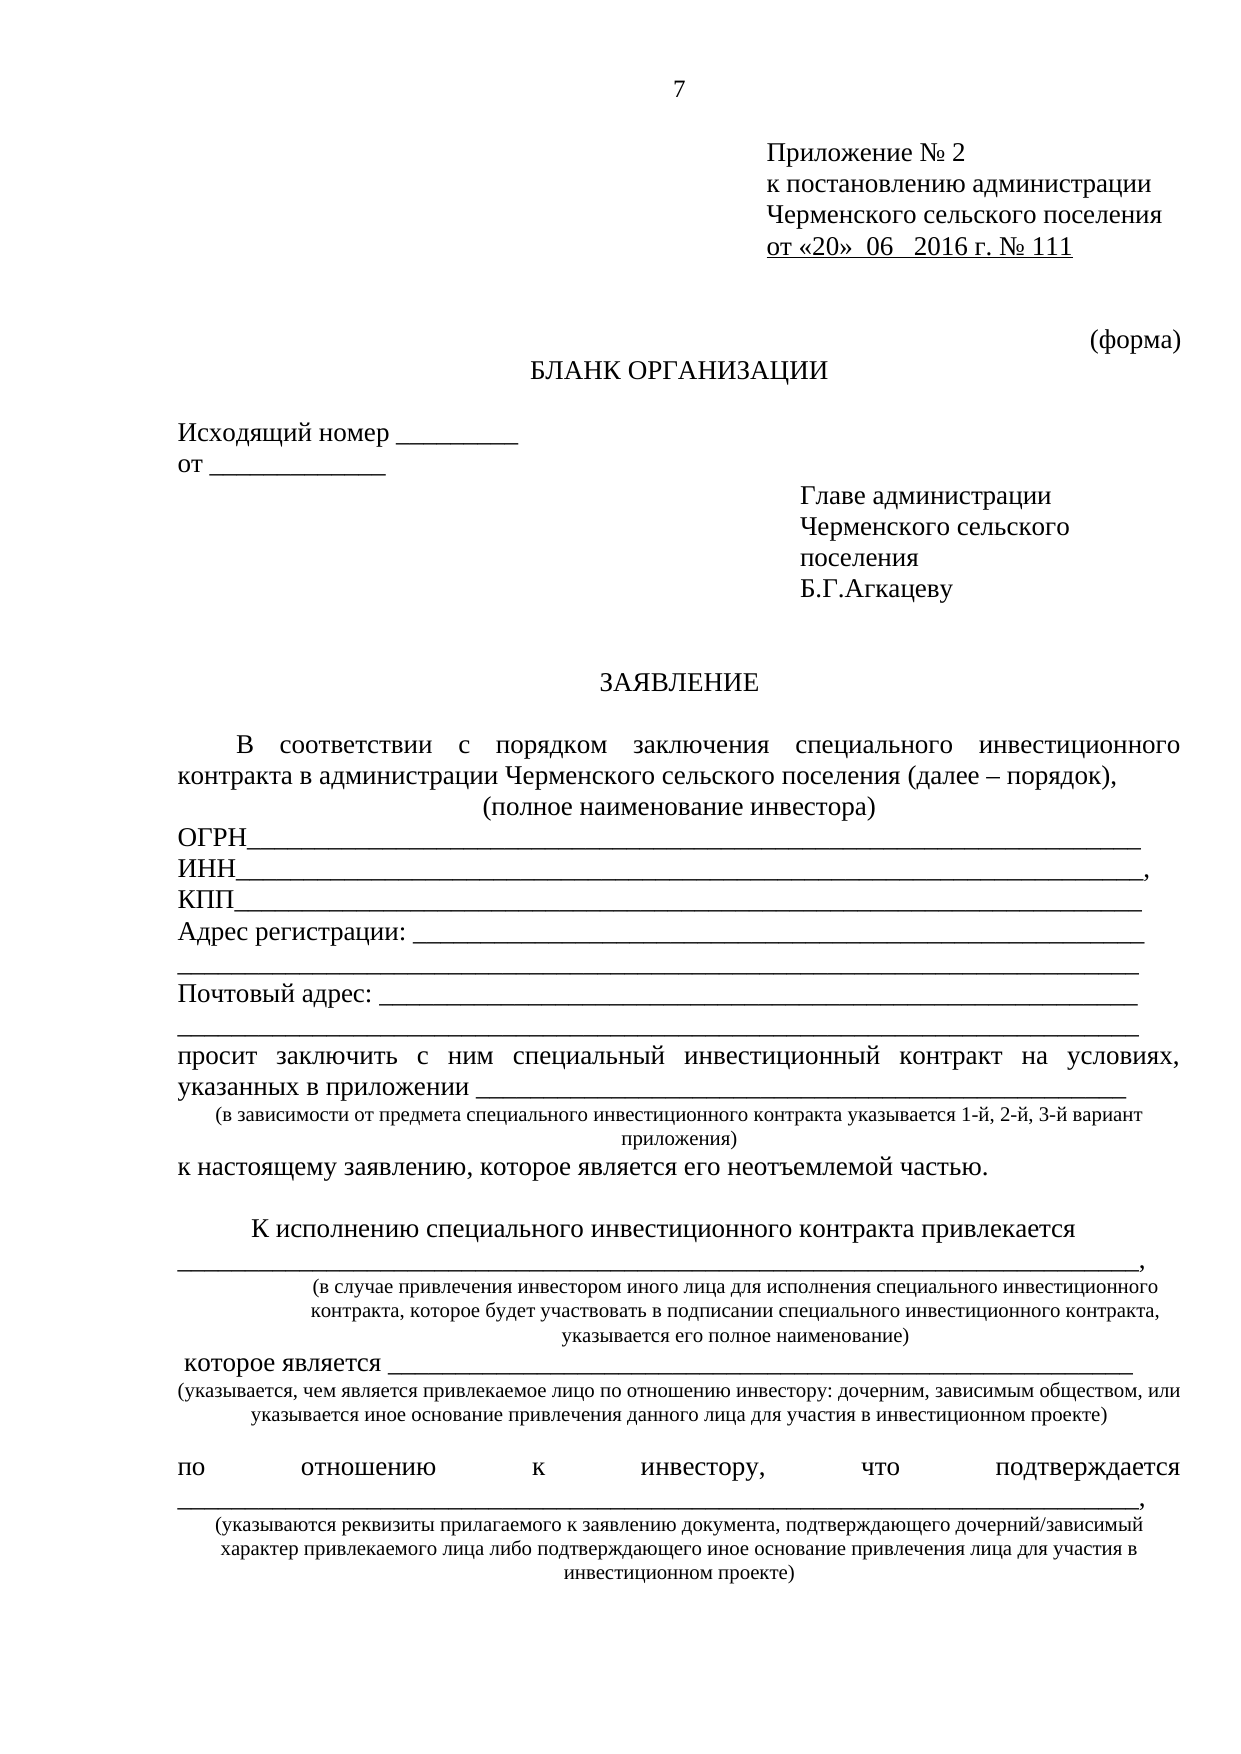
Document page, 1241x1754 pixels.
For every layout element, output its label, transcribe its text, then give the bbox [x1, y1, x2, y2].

text к постановлению администрации Черменского сельского поселения [766, 167, 1181, 229]
text ЗАЯВЛЕНИЕ [177, 666, 1181, 697]
text по отношению к инвестору, что подтверждается _______________________________________________________________________, [177, 1450, 1181, 1512]
text _______________________________________________________________________ [177, 946, 1181, 977]
text (полное наименование инвестора) [177, 790, 1181, 821]
text (указывается, чем является привлекаемое лицо по отношению инвестору: дочерним, зависимым обществом, или указывается иное основание привлечения данного лица для участия в инвестиционном проекте) [177, 1378, 1181, 1426]
text В соответствии с порядком заключения специального инвестиционного контракта в администрации Черменского сельского поселения (далее – порядок), ‎ [177, 728, 1181, 790]
text Приложение № 2 [177, 136, 1181, 167]
text Б.Г.Агкацеву [800, 572, 1181, 603]
text Адрес регистрации: ______________________________________________________ [177, 915, 1181, 946]
text от «20» 06 2016 г. № 111 [177, 229, 1181, 261]
text Исходящий номер _________ [177, 416, 1181, 448]
text от _____________ [177, 448, 1181, 479]
text (форма) [177, 323, 1181, 354]
text _______________________________________________________________________, [177, 1243, 1181, 1274]
text к настоящему заявлению, которое является его неотъемлемой частью. [177, 1150, 1181, 1181]
text КПП___________________________________________________________________ [177, 884, 1181, 915]
text (в случае привлечения инвестором иного лица для исполнения специального инвестиционного контракта, которое будет участвовать в подписании специального инвестиционного контракта, указывается его полное наименование) [290, 1274, 1181, 1347]
text (указываются реквизиты прилагаемого к заявлению документа, подтверждающего дочерний/зависимый характер привлекаемого лица либо подтверждающего иное основание привлечения лица для участия в инвестиционном проекте) [177, 1512, 1181, 1584]
text _______________________________________________________________________ [177, 1008, 1181, 1039]
text Главе администрации Черменского сельского поселения [800, 479, 1181, 572]
text ОГРН__________________________________________________________________ [177, 821, 1181, 852]
text ИНН___________________________________________________________________, [177, 852, 1181, 884]
text просит заключить с ним специальный инвестиционный контракт на условиях, указанных в приложении ________________________________________________ [177, 1039, 1181, 1102]
text Почтовый адрес: ________________________________________________________ [177, 977, 1181, 1008]
text К исполнению специального инвестиционного контракта привлекается [177, 1212, 1181, 1243]
text БЛАНК ОРГАНИЗАЦИИ [177, 354, 1181, 385]
text (в зависимости от предмета специального инвестиционного контракта указывается 1-й, 2-й, 3-й вариант приложения) [177, 1102, 1181, 1150]
text которое является _______________________________________________________ [177, 1347, 1181, 1378]
